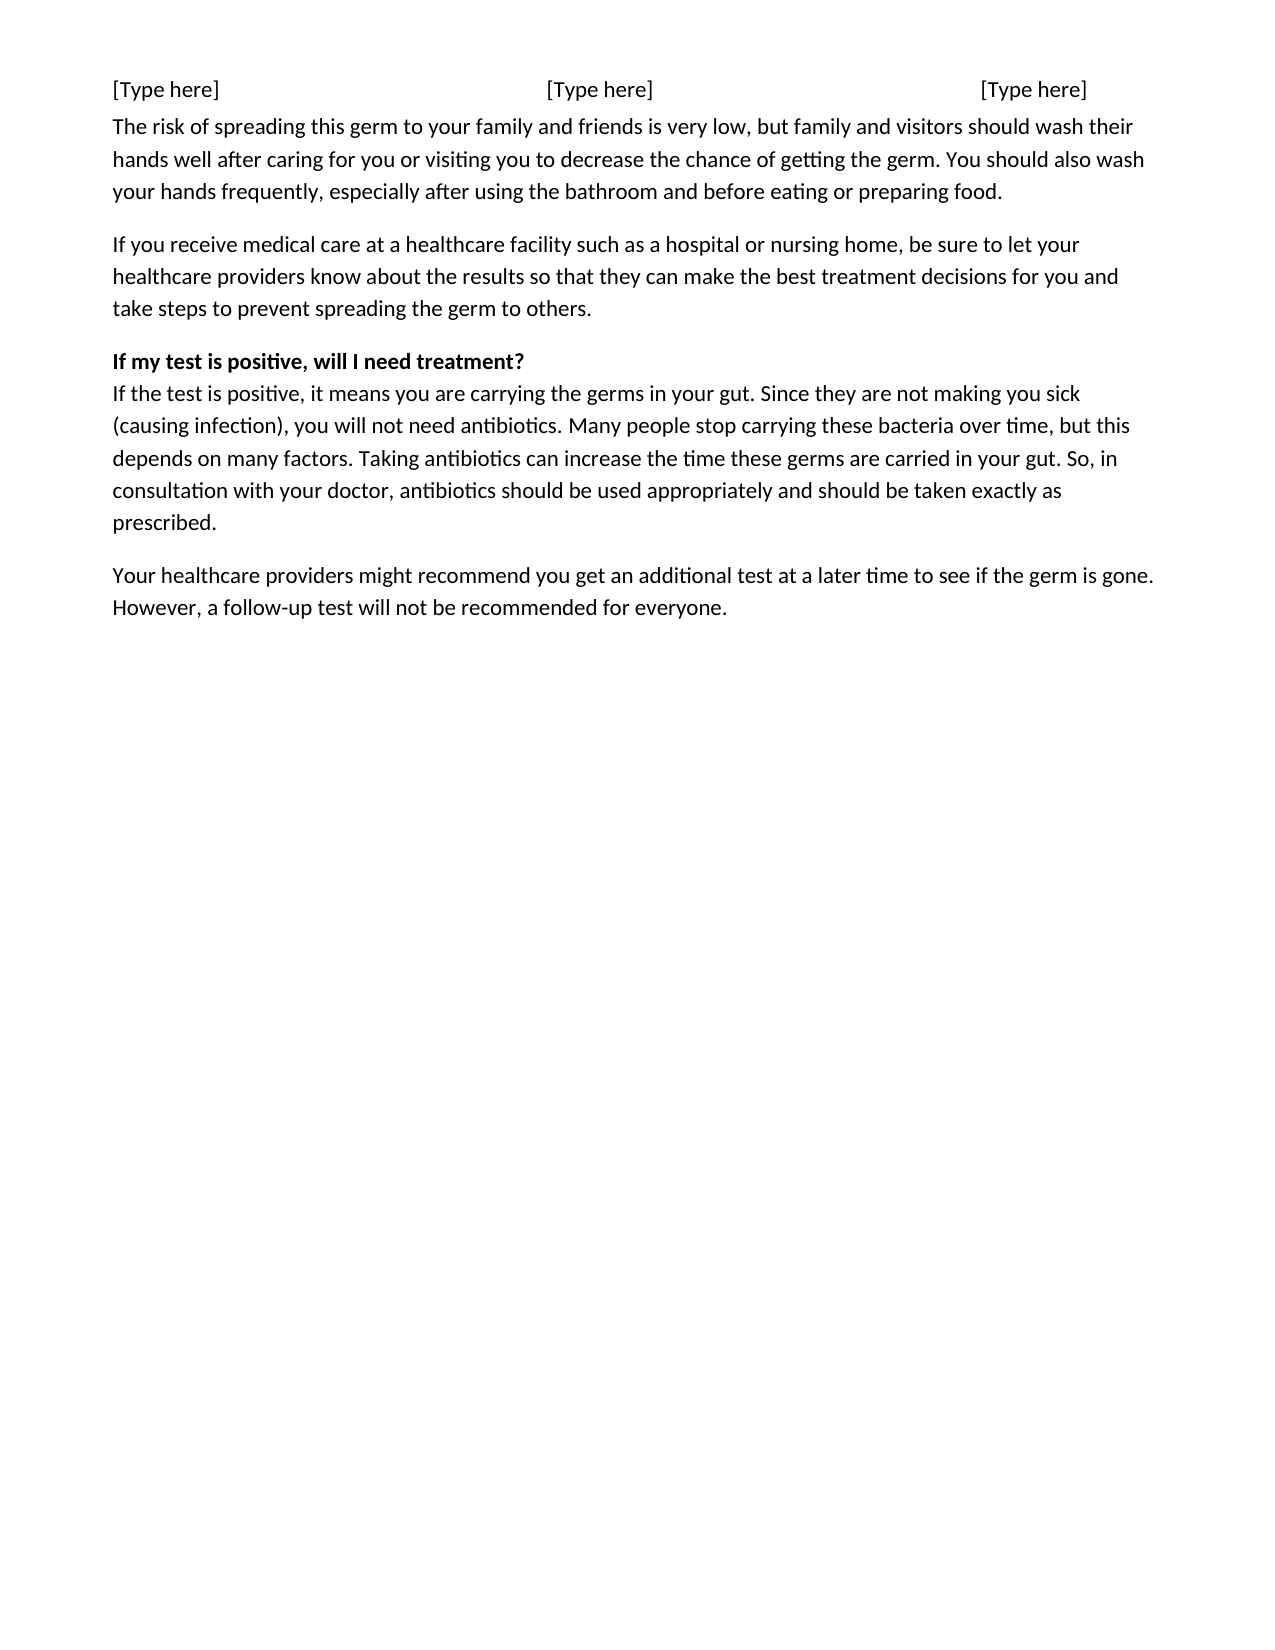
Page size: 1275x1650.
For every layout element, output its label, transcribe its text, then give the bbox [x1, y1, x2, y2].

text The risk of spreading this germ to your family and friends is very low, but family and visitors should wash their hands well after caring for you or visiting you to decrease the chance of getting the germ. You should also wash your hands frequently, especially after using the bathroom and before eating or preparing food. [112, 112, 1162, 205]
text If you receive medical care at a healthcare facility such as a hospital or nursing home, be sure to let your healthcare providers know about the results so that they can make the best treatment decisions for you and take steps to prevent spreading the germ to others. [112, 230, 1162, 322]
text Your healthcare providers might recommend you get an additional test at a later time to see if the germ is gone. However, a follow-up test will not be recommended for everyone. [112, 561, 1162, 621]
text If the test is positive, it means you are carrying the germs in your gut. Since they are not making you sick (causing infection), you will not need antibiotics. Many people stop carrying these bacteria over time, but this depends on many factors. Taking antibiotics can increase the time these germs are carried in your gut. So, in consultation with your doctor, antibiotics should be used appropriately and should be taken exactly as prescribed. [112, 379, 1162, 536]
text If my test is positive, will I need treatment? [112, 347, 1162, 375]
